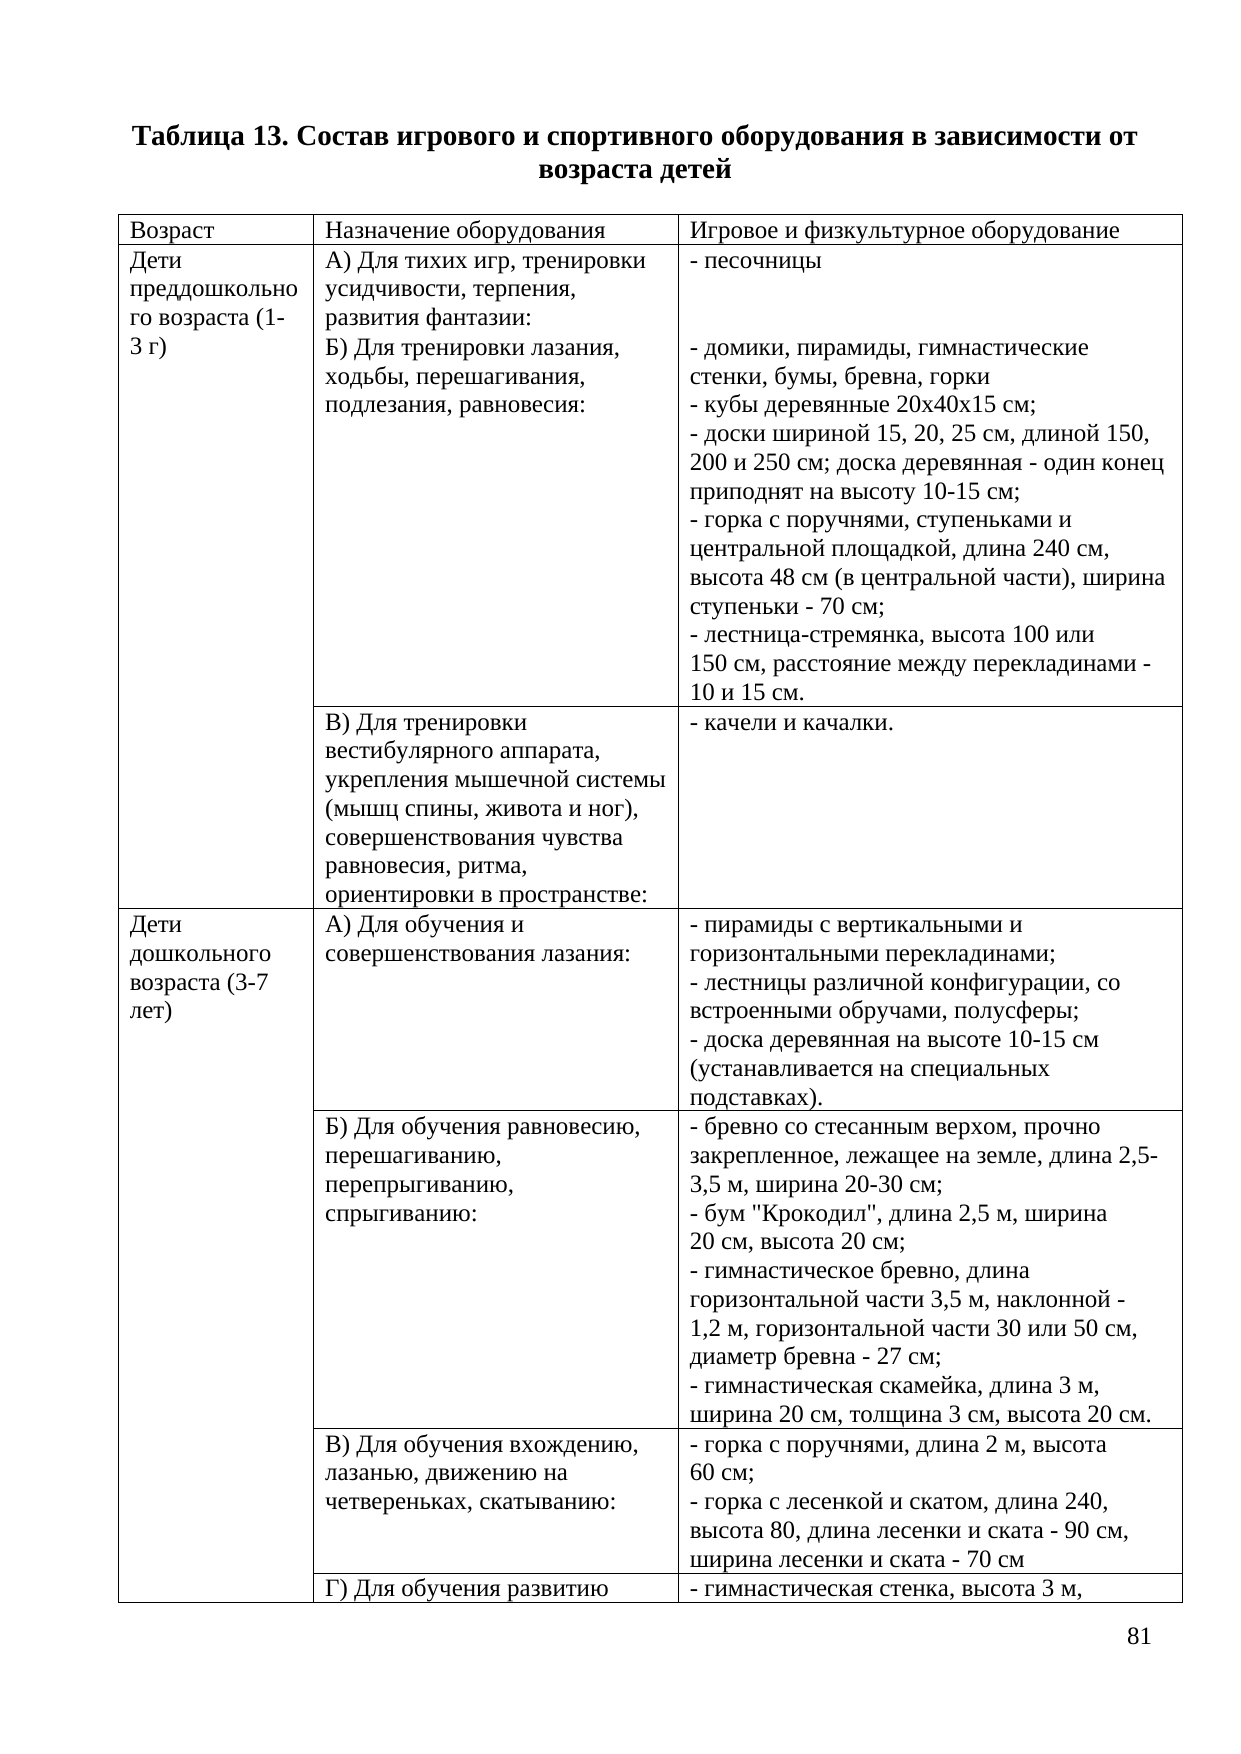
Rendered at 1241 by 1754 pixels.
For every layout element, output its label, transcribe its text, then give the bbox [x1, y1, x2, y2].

table_cell А) Для тихих игр, тренировки усидчивости, терпения, развития фантазии: [314, 245, 678, 331]
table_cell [314, 1574, 678, 1602]
table_cell - домики, пирамиды, гимнастические стенки, бумы, бревна, горки - кубы деревянные 20x40x15 см; - доски шириной 15, 20, , длиной 150, 200 и ; доска деревянная - один конец приподнят на высоту 10-; - горка с поручнями, ступеньками и центральной площадкой, длина , высота (в центральной части), ширина ступеньки - ; - лестница-стремянка, высота 100 или , расстояние между перекладинами - 10 и . [679, 331, 1182, 706]
table_cell Дети преддошкольного возраста (1-) [119, 245, 313, 908]
table_cell Дети дошкольного возраста (3-7 лет) [119, 909, 313, 1602]
table_cell - пирамиды с вертикальными и горизонтальными перекладинами; - лестницы различной конфигурации, со встроенными обручами, полусферы; - доска деревянная на высоте 10- (устанавливается на специальных подставках). [679, 909, 1182, 1110]
table_header Игровое и физкультурное оборудование [679, 215, 1182, 244]
table_cell А) Для обучения и совершенствования лазания: [314, 909, 678, 1110]
table_cell - бревно со стесанным верхом, прочно закрепленное, лежащее на земле, длина 2,5-3,5 м, ширина 20-; - бум "Крокодил", длина 2,5 м, ширина , высота ; - гимнастическое бревно, длина горизонтальной части 3,5 м, наклонной - 1,2 м, горизонтальной части 30 или , диаметр бревна - ; - гимнастическая скамейка, длина , ширина , толщина , высота . [679, 1111, 1182, 1428]
table_header Назначение оборудования [314, 215, 678, 244]
table_cell Б) Для обучения равновесию, перешагиванию, перепрыгиванию, спрыгиванию: [314, 1111, 678, 1428]
table_header Возраст [119, 215, 313, 244]
table_cell - горка с поручнями, длина , высота ; - горка с лесенкой и скатом, длина 240, высота 80, длина лесенки и ската - , ширина лесенки и ската - [679, 1429, 1182, 1572]
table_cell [679, 1574, 1182, 1602]
table_cell - песочницы [679, 245, 1182, 331]
text Таблица 13. Состав игрового и спортивного оборудования в зависимости от возраста детей [118, 118, 1152, 185]
table_cell Б) Для тренировки лазания, ходьбы, перешагивания, подлезания, равновесия: [314, 331, 678, 706]
table_cell - качели и качалки. [679, 707, 1182, 908]
table_cell В) Для тренировки вестибулярного аппарата, укрепления мышечной системы (мышц спины, живота и ног), совершенствования чувства равновесия, ритма, ориентировки в пространстве: [314, 707, 678, 908]
table_cell В) Для обучения вхождению, лазанью, движению на четвереньках, скатыванию: [314, 1429, 678, 1572]
